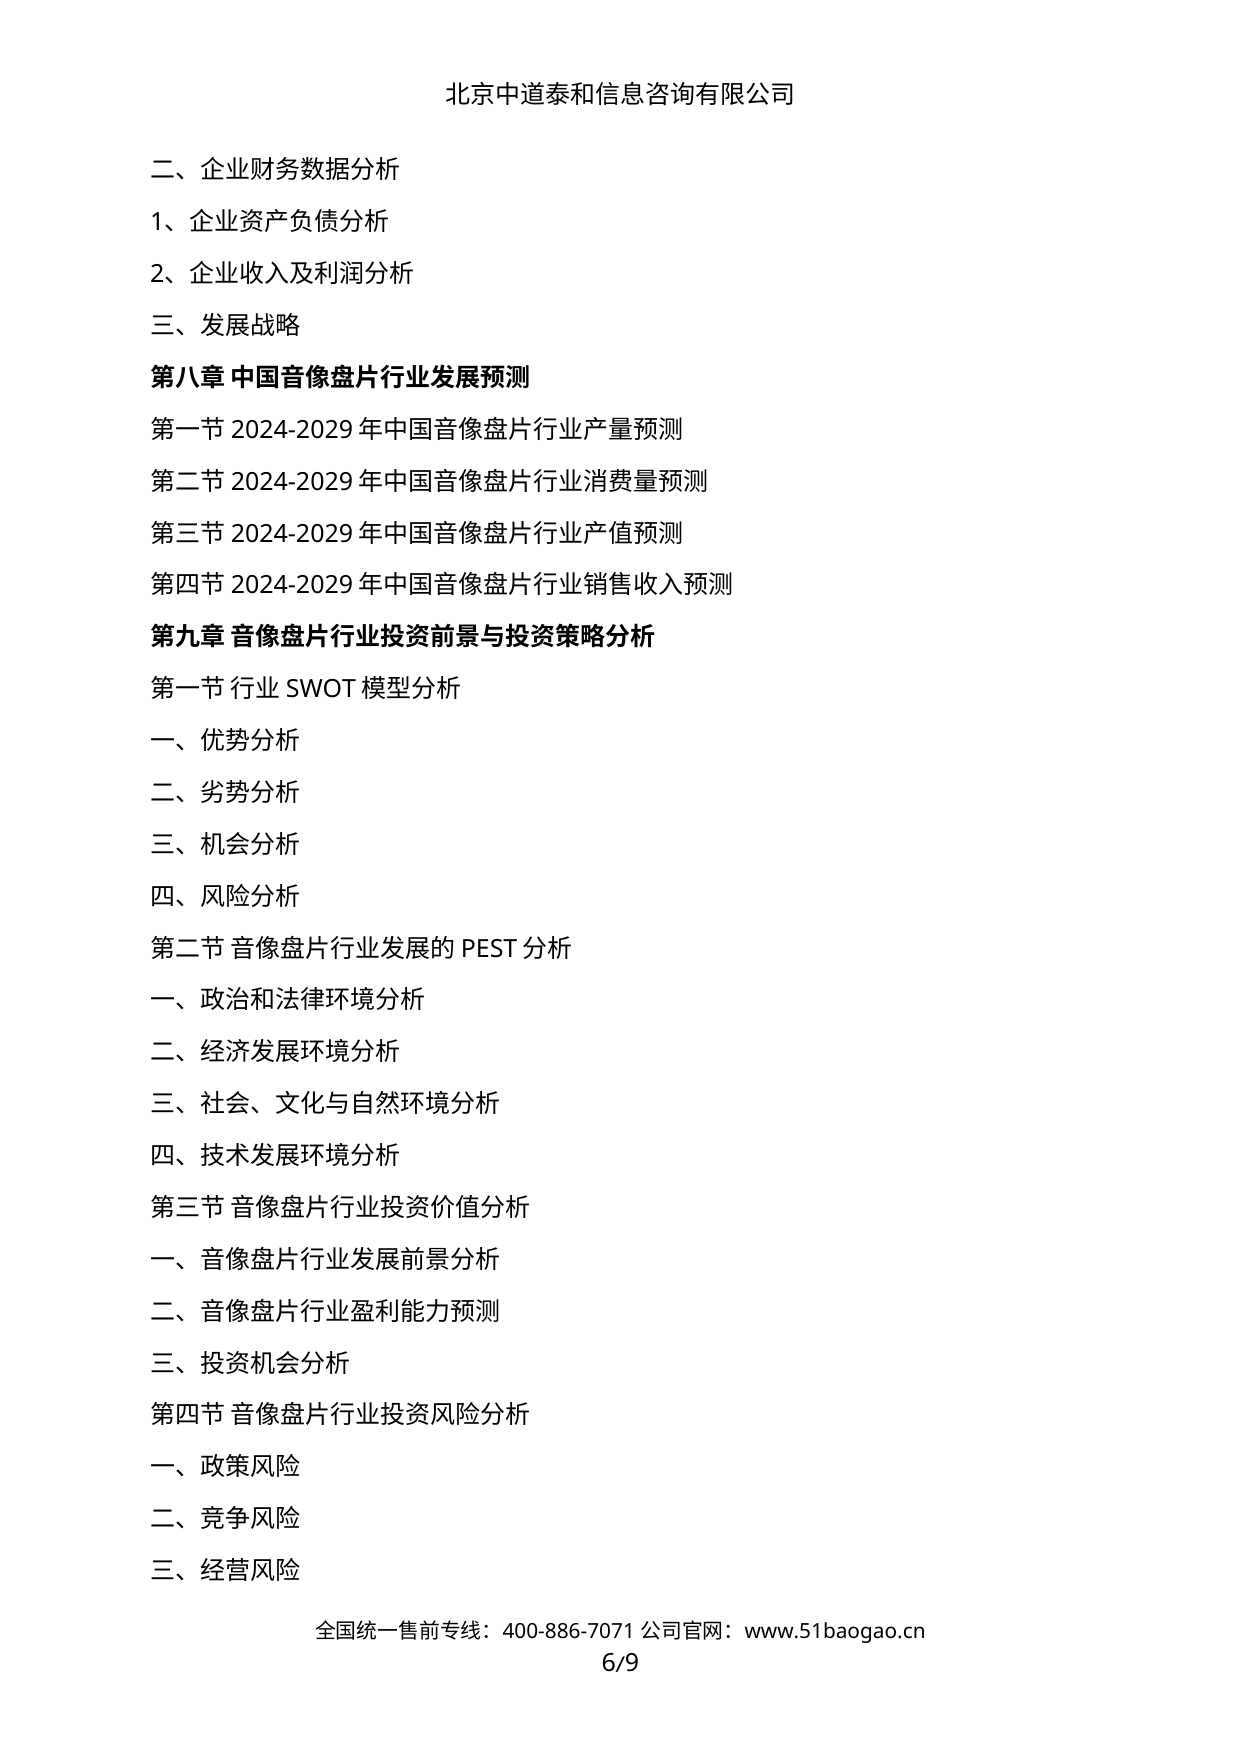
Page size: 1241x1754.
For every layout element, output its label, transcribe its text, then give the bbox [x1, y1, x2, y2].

text 一、音像盘片行业发展前景分析 [150, 1239, 1090, 1276]
text 第四节 2024-2029年中国音像盘片行业销售收入预测 [150, 565, 1090, 601]
text 二、劣势分析 [150, 772, 1090, 809]
text 三、发展战略 [150, 306, 1090, 342]
text 第一节 2024-2029年中国音像盘片行业产量预测 [150, 409, 1090, 446]
text 三、社会、文化与自然环境分析 [150, 1084, 1090, 1120]
text 第三节 2024-2029年中国音像盘片行业产值预测 [150, 513, 1090, 549]
text 第二节 2024-2029年中国音像盘片行业消费量预测 [150, 461, 1090, 497]
text 一、政治和法律环境分析 [150, 980, 1090, 1016]
text 一、优势分析 [150, 721, 1090, 757]
text 二、经济发展环境分析 [150, 1032, 1090, 1068]
text 二、企业财务数据分析 [150, 150, 1090, 186]
text 2、企业收入及利润分析 [150, 254, 1090, 290]
text 第一节 行业SWOT模型分析 [150, 669, 1090, 705]
text 三、经营风险 [150, 1551, 1090, 1587]
text 1、企业资产负债分析 [150, 202, 1090, 238]
text 第九章 音像盘片行业投资前景与投资策略分析 [150, 617, 1090, 653]
text 三、投资机会分析 [150, 1343, 1090, 1379]
text 第四节 音像盘片行业投资风险分析 [150, 1395, 1090, 1431]
text 四、风险分析 [150, 876, 1090, 912]
text 第二节 音像盘片行业发展的PEST分析 [150, 928, 1090, 964]
text 二、音像盘片行业盈利能力预测 [150, 1291, 1090, 1327]
text 一、政策风险 [150, 1447, 1090, 1483]
text 第三节 音像盘片行业投资价值分析 [150, 1187, 1090, 1224]
text 二、竞争风险 [150, 1499, 1090, 1535]
text 第八章 中国音像盘片行业发展预测 [150, 357, 1090, 394]
text 三、机会分析 [150, 824, 1090, 861]
text 四、技术发展环境分析 [150, 1136, 1090, 1172]
